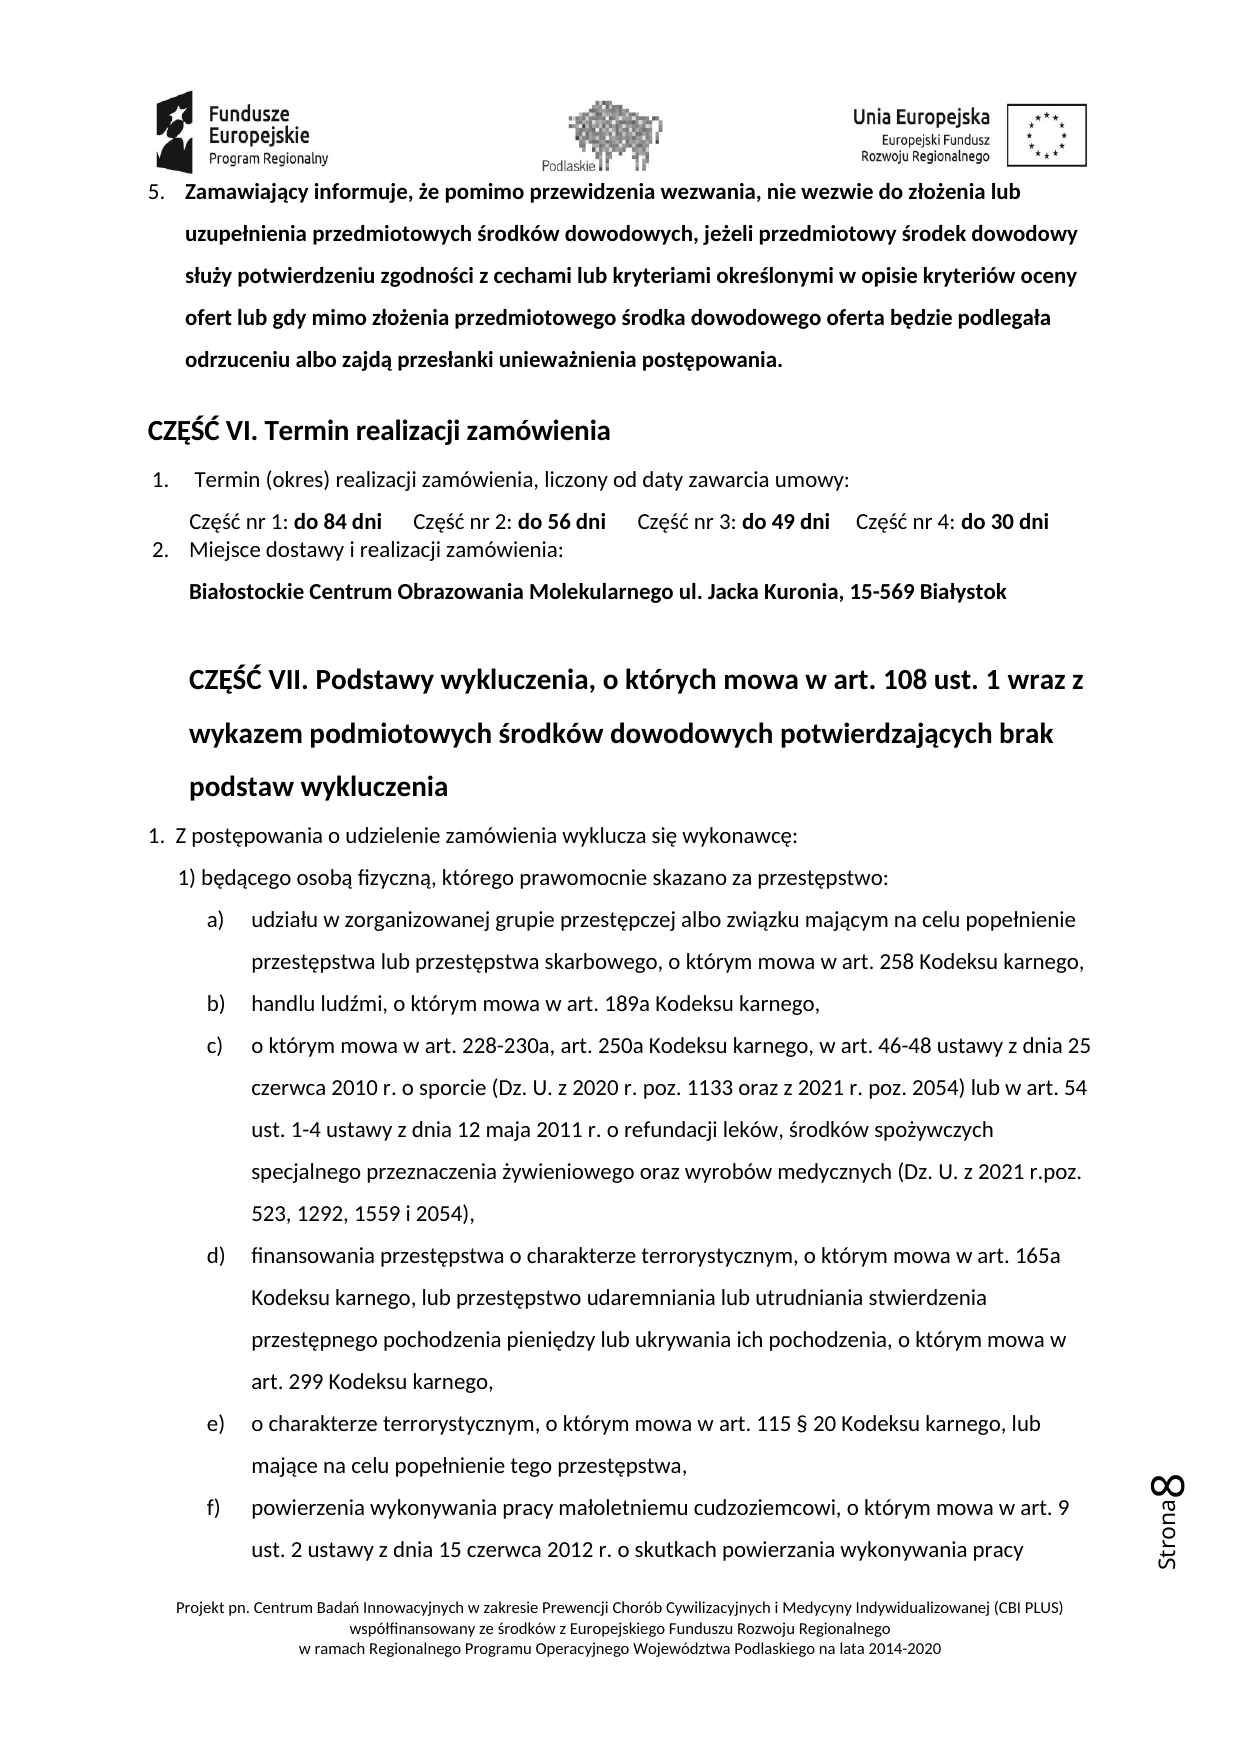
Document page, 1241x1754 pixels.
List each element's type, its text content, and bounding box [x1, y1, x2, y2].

text 1. Z postępowania o udzielenie zamówienia wyklucza się wykonawcę: [148, 822, 1093, 849]
text b) handlu ludźmi, o którym mowa w art. 189a Kodeksu karnego, [207, 989, 1093, 1017]
list Białostockie Centrum Obrazowania Molekularnego ul. Jacka Kuronia, 15-569 Białystok [189, 577, 1093, 605]
text CZĘŚĆ VI. Termin realizacji zamówienia [148, 412, 1093, 447]
list Zamawiający informuje, że pomimo przewidzenia wezwania, nie wezwie do złożenia lub uzupełnienia przedmiotowych środków dowodowych, jeżeli przedmiotowy środek dowodowy służy potwierdzeniu zgodności z cechami lub kryteriami określonymi w opisie kryteriów oceny ofert lub gdy mimo złożenia przedmiotowego środka dowodowego oferta będzie podlegała odrzuceniu albo zajdą przesłanki unieważnienia postępowania. [148, 177, 1093, 373]
list CZĘŚĆ VII. Podstawy wykluczenia, o których mowa w art. 108 ust. 1 wraz z wykazem podmiotowych środków dowodowych potwierdzających brak podstaw wykluczenia [189, 661, 1093, 804]
list Część nr 1: do 84 dni Część nr 2: do 56 dni Część nr 3: do 49 dni Część nr 4: do 30 dni [189, 507, 1093, 535]
picture [147, 88, 1091, 177]
text e) o charakterze terrorystycznym, o którym mowa w art. 115 § 20 Kodeksu karnego, lub mające na celu popełnienie tego przestępstwa, [207, 1409, 1093, 1479]
text d) finansowania przestępstwa o charakterze terrorystycznym, o którym mowa w art. 165a Kodeksu karnego, lub przestępstwo udaremniania lub utrudniania stwierdzenia przestępnego pochodzenia pieniędzy lub ukrywania ich pochodzenia, o którym mowa w art. 299 Kodeksu karnego, [207, 1241, 1093, 1395]
text 1) będącego osobą fizyczną, którego prawomocnie skazano za przestępstwo: [177, 863, 1093, 892]
list Termin (okres) realizacji zamówienia, liczony od daty zawarcia umowy: [152, 465, 1093, 493]
list Miejsce dostawy i realizacji zamówienia: [152, 535, 1093, 563]
text a) udziału w zorganizowanej grupie przestępczej albo związku mającym na celu popełnienie przestępstwa lub przestępstwa skarbowego, o którym mowa w art. 258 Kodeksu karnego, [207, 906, 1093, 976]
text c) o którym mowa w art. 228-230a, art. 250a Kodeksu karnego, w art. 46-48 ustawy z dnia 25 czerwca 2010 r. o sporcie (Dz. U. z 2020 r. poz. 1133 oraz z 2021 r. poz. 2054) lub w art. 54 ust. 1-4 ustawy z dnia 12 maja 2011 r. o refundacji leków, środków spożywczych specjalnego przeznaczenia żywieniowego oraz wyrobów medycznych (Dz. U. z 2021 r.poz. 523, 1292, 1559 i 2054), [207, 1031, 1093, 1227]
